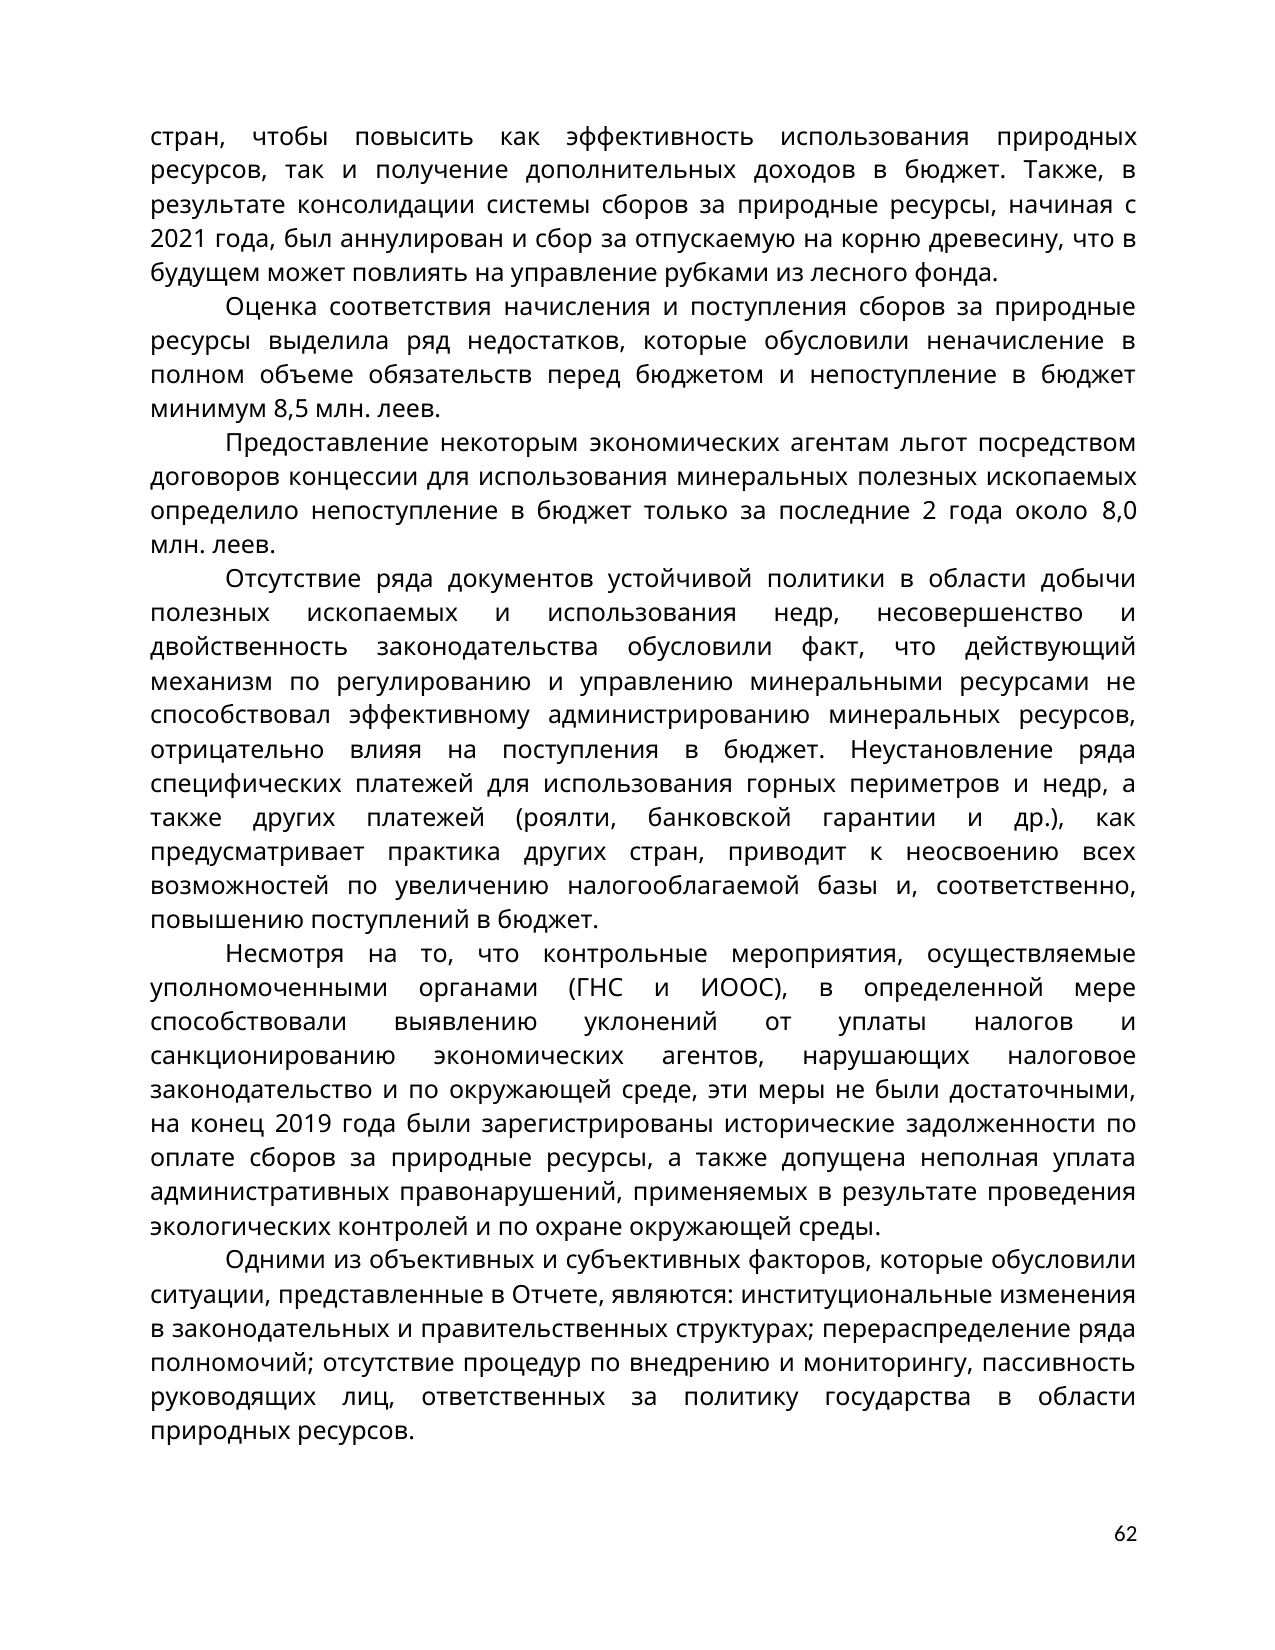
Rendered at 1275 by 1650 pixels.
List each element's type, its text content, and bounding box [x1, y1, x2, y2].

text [150, 118, 1137, 288]
text Отсутствие ряда документов устойчивой политики в области добычи полезных ископаемых и использования недр, несовершенство и двойственность законодательства обусловили факт, что действующий механизм по регулированию и управлению минеральными ресурсами не способствовал эффективному администрированию минеральных ресурсов, отрицательно влияя на поступления в бюджет. Неустановление ряда специфических платежей для использования горных периметров и недр, а также других платежей (роялти, банковской гарантии и др.), как предусматривает практика других стран, приводит к неосвоению всех возможностей по увеличению налогооблагаемой базы и, соответственно, повышению поступлений в бюджет. [150, 561, 1137, 936]
text Оценка соответствия начисления и поступления сборов за природные ресурсы выделила ряд недостатков, которые обусловили неначисление в полном объеме обязательств перед бюджетом и непоступление в бюджет минимум 8,5 млн. леев. [150, 288, 1137, 425]
text Одними из объективных и субъективных факторов, которые обусловили ситуации, представленные в Отчете, являются: институциональные изменения в законодательных и правительственных структурах; перераспределение ряда полномочий; отсутствие процедур по внедрению и мониторингу, пассивность руководящих лиц, ответственных за политику государства в области природных ресурсов. [150, 1242, 1137, 1447]
text Несмотря на то, что контрольные мероприятия, осуществляемые уполномоченными органами (ГНС и ИООС), в определенной мере способствовали выявлению уклонений от уплаты налогов и санкционированию экономических агентов, нарушающих налоговое законодательство и по окружающей среде, эти меры не были достаточными, на конец 2019 года были зарегистрированы исторические задолженности по оплате сборов за природные ресурсы, а также допущена неполная уплата административных правонарушений, применяемых в результате проведения экологических контролей и по охране окружающей среды. [150, 936, 1137, 1242]
text Предоставление некоторым экономических агентам льгот посредством договоров концессии для использования минеральных полезных ископаемых определило непоступление в бюджет только за последние 2 года около 8,0 млн. леев. [150, 425, 1137, 561]
